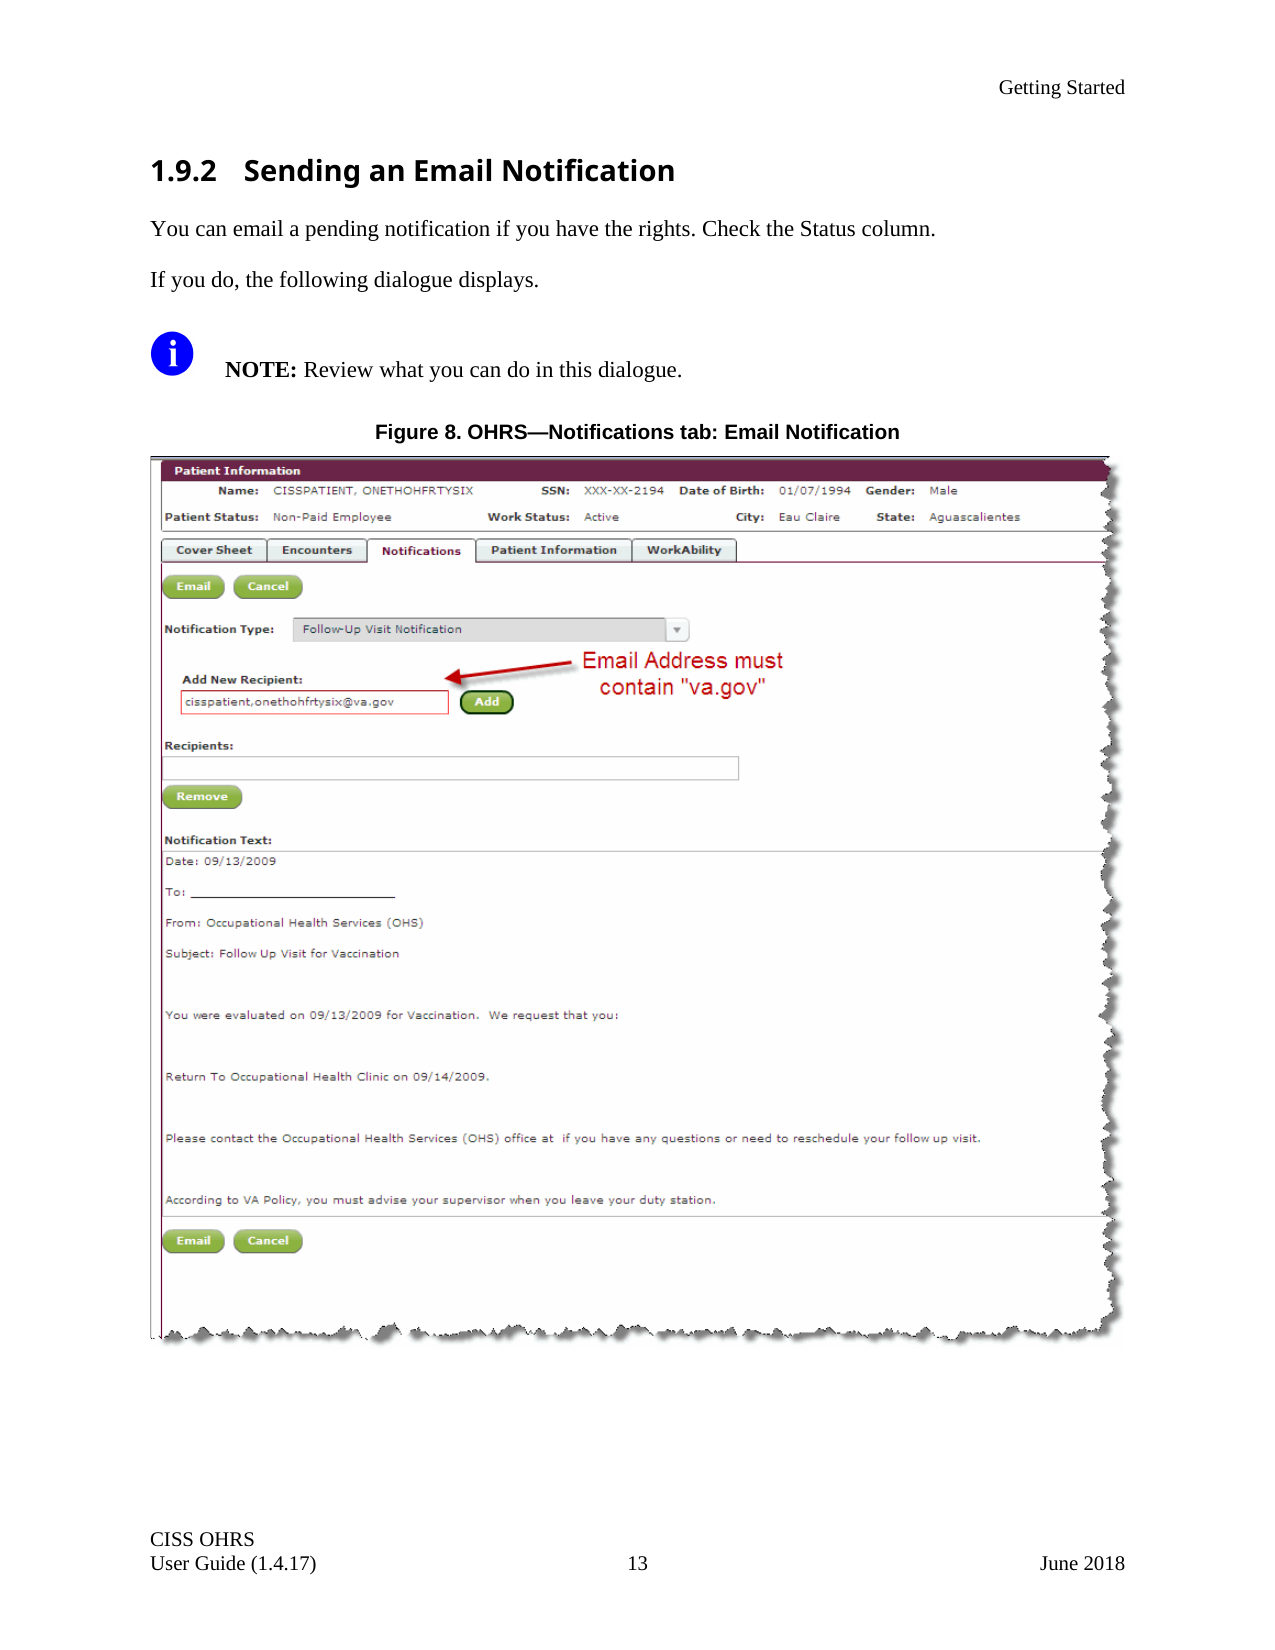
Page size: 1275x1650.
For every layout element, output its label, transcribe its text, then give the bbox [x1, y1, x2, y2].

text Figure 8. OHRS—Notifications tab: Email Notification [150, 420, 1125, 444]
subtitle Sending an Email Notification [150, 150, 1125, 190]
picture [150, 456, 1125, 1349]
text NOTE: Review what you can do in this dialogue. [150, 330, 1125, 382]
text If you do, the following dialogue displays. [150, 266, 1125, 292]
text You can email a pending notification if you have the rights. Check the Status column. [150, 215, 1125, 241]
picture [150, 330, 194, 378]
